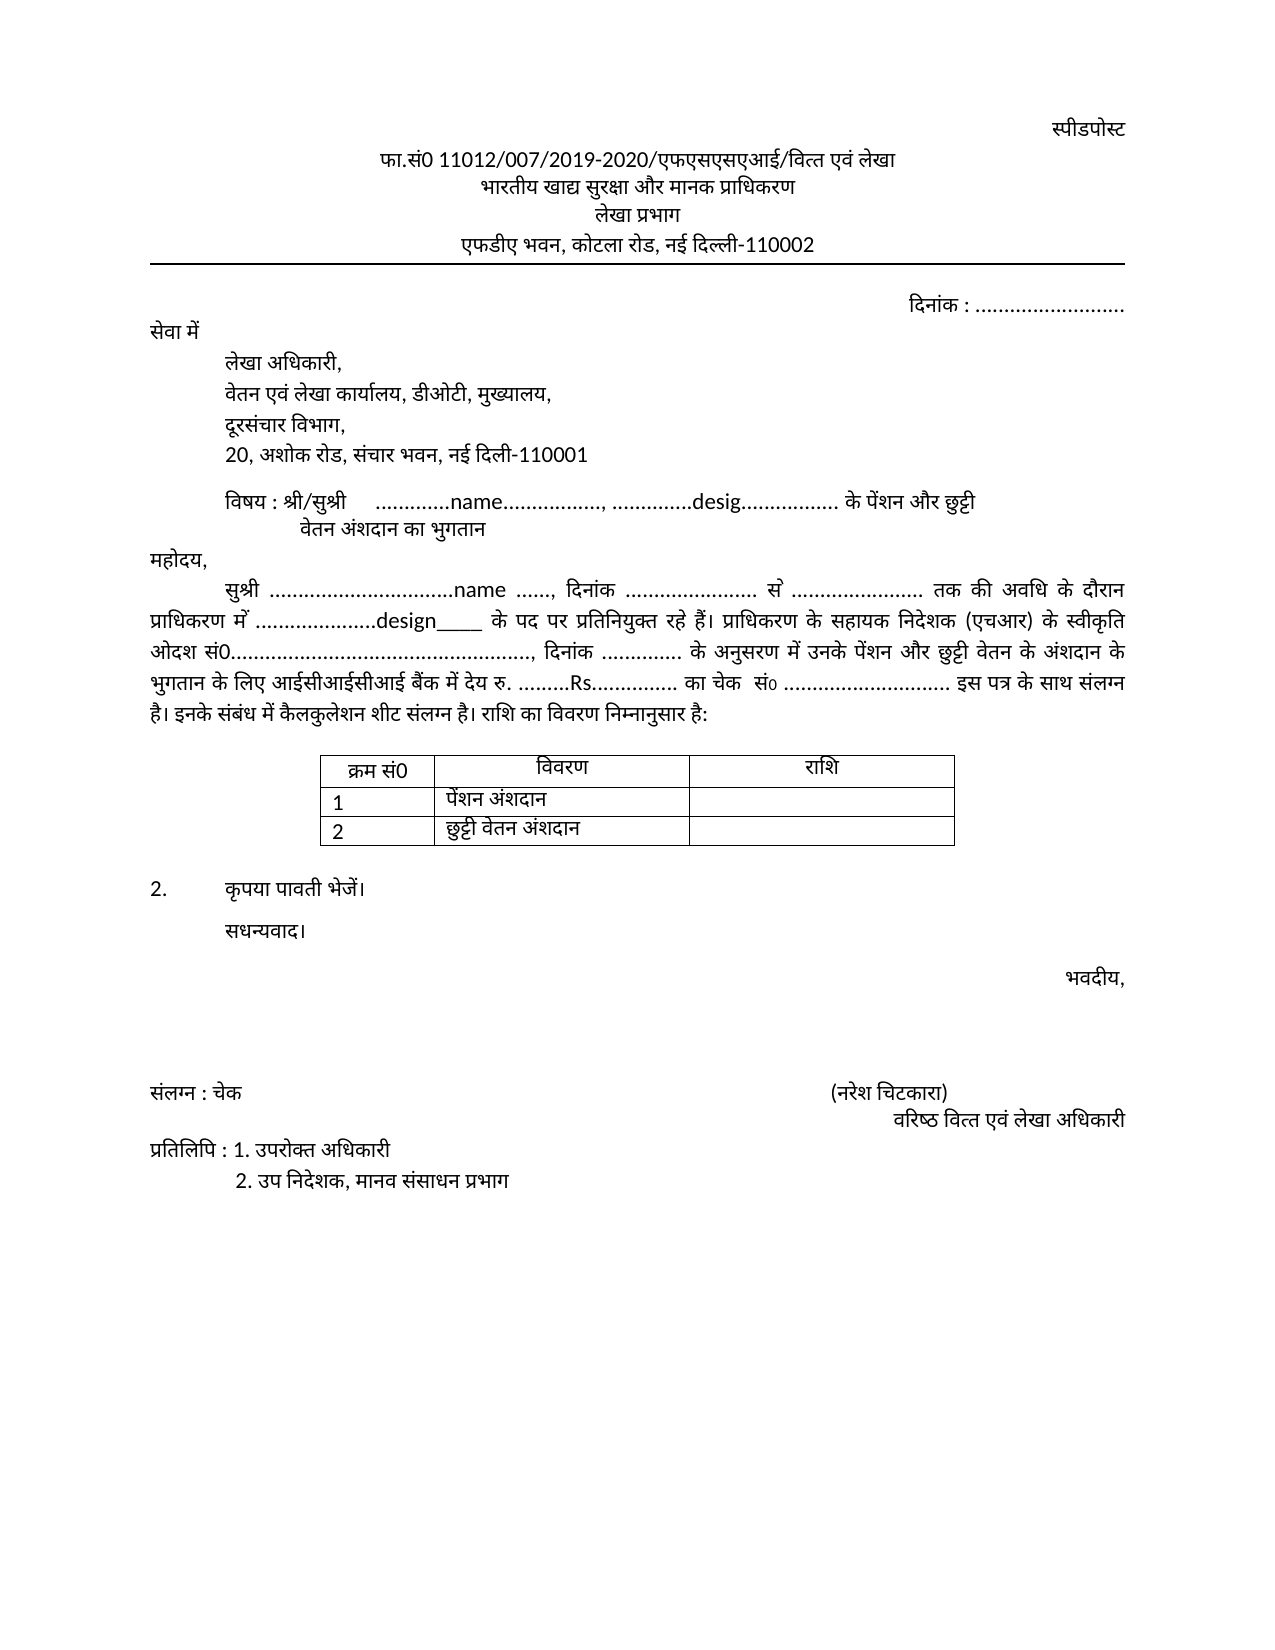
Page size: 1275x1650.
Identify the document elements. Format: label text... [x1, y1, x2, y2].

table_cell [690, 817, 954, 845]
table_cell 1 [321, 788, 434, 816]
table_cell [690, 788, 954, 816]
table_cell छुट्टी वेतन अंशदान [435, 817, 689, 845]
text स्‍पीडपोस्‍ट [150, 118, 1125, 145]
text 20, अशोक रोड, संचार भवन, नई दिली-110001 [150, 441, 1125, 471]
text भवदीय, [150, 963, 1125, 993]
text महोदय, [150, 545, 1125, 576]
table_header विवरण [435, 756, 689, 787]
text 2. कृपया पावती भेजें। [150, 874, 1125, 905]
text दिनांक : .......................... [150, 290, 1125, 321]
text वेतन एवं लेखा कार्यालय, डीओटी, मुख्‍यालय, [150, 379, 1125, 410]
text 2. उप निदेशक, मानव संसाधन प्रभाग [150, 1166, 1125, 1197]
text दूरसंचार विभाग, [150, 410, 1125, 441]
table_cell पेंशन अंशदान [435, 788, 689, 816]
text सेवा में [150, 321, 1125, 348]
text एफडीए भवन, कोटला रोड, नई दिल्‍ली-110002 [150, 231, 1125, 263]
table_header क्रम सं0 [321, 756, 434, 787]
table_cell 2 [321, 817, 434, 845]
text प्रतिलिपि : 1. उपरोक्‍त अधिकारी [150, 1136, 1125, 1166]
text वेतन अंशदान का भुगतान [225, 518, 1125, 545]
text सुश्री ................................name ......, दिनांक ....................... से ....................... तक की अवधि के दौरान प्राधिकरण में .....................design____ के पद पर प्रतिनियुक्त रहे हैं। प्राधिकरण के सहायक निदेशक (एचआर) के स्‍वीकृति ओदश सं0...................................................., दिनांक .............. के अनुसरण में उनके पेंशन और छुट्टी वेतन के अंशदान के भुगतान के लिए आईसीआईसीआई बैंक में देय रु. .........Rs............... का चेक सं0 ............................. इस पत्र के साथ संलग्‍न है। इनके संबंध में कैलकुलेशन शीट संलग्‍न है। राशि का विवरण निम्‍नानुसार है: [150, 576, 1125, 730]
text वरिष्‍ठ वित्‍त एवं लेखा अधिकारी [150, 1108, 1125, 1136]
text भारतीय खाद्य सुरक्षा और मानक प्राधिकरण [150, 176, 1125, 203]
text फा.सं0 11012/007/2019-2020/एफएसएसएआई/वित्‍त एवं लेखा [150, 145, 1125, 176]
text लेखा प्रभाग [150, 203, 1125, 231]
text लेखा अधिकारी, [150, 348, 1125, 379]
table_header राशि [690, 756, 954, 787]
text संलग्‍न : चेक (नरेश चिटकारा) [150, 1078, 1125, 1108]
text विषय : श्री/सुश्री .............name................., ..............desig................. के पेंशन और छुट्टी [225, 487, 1125, 518]
text सधन्‍यवाद। [150, 920, 1125, 947]
